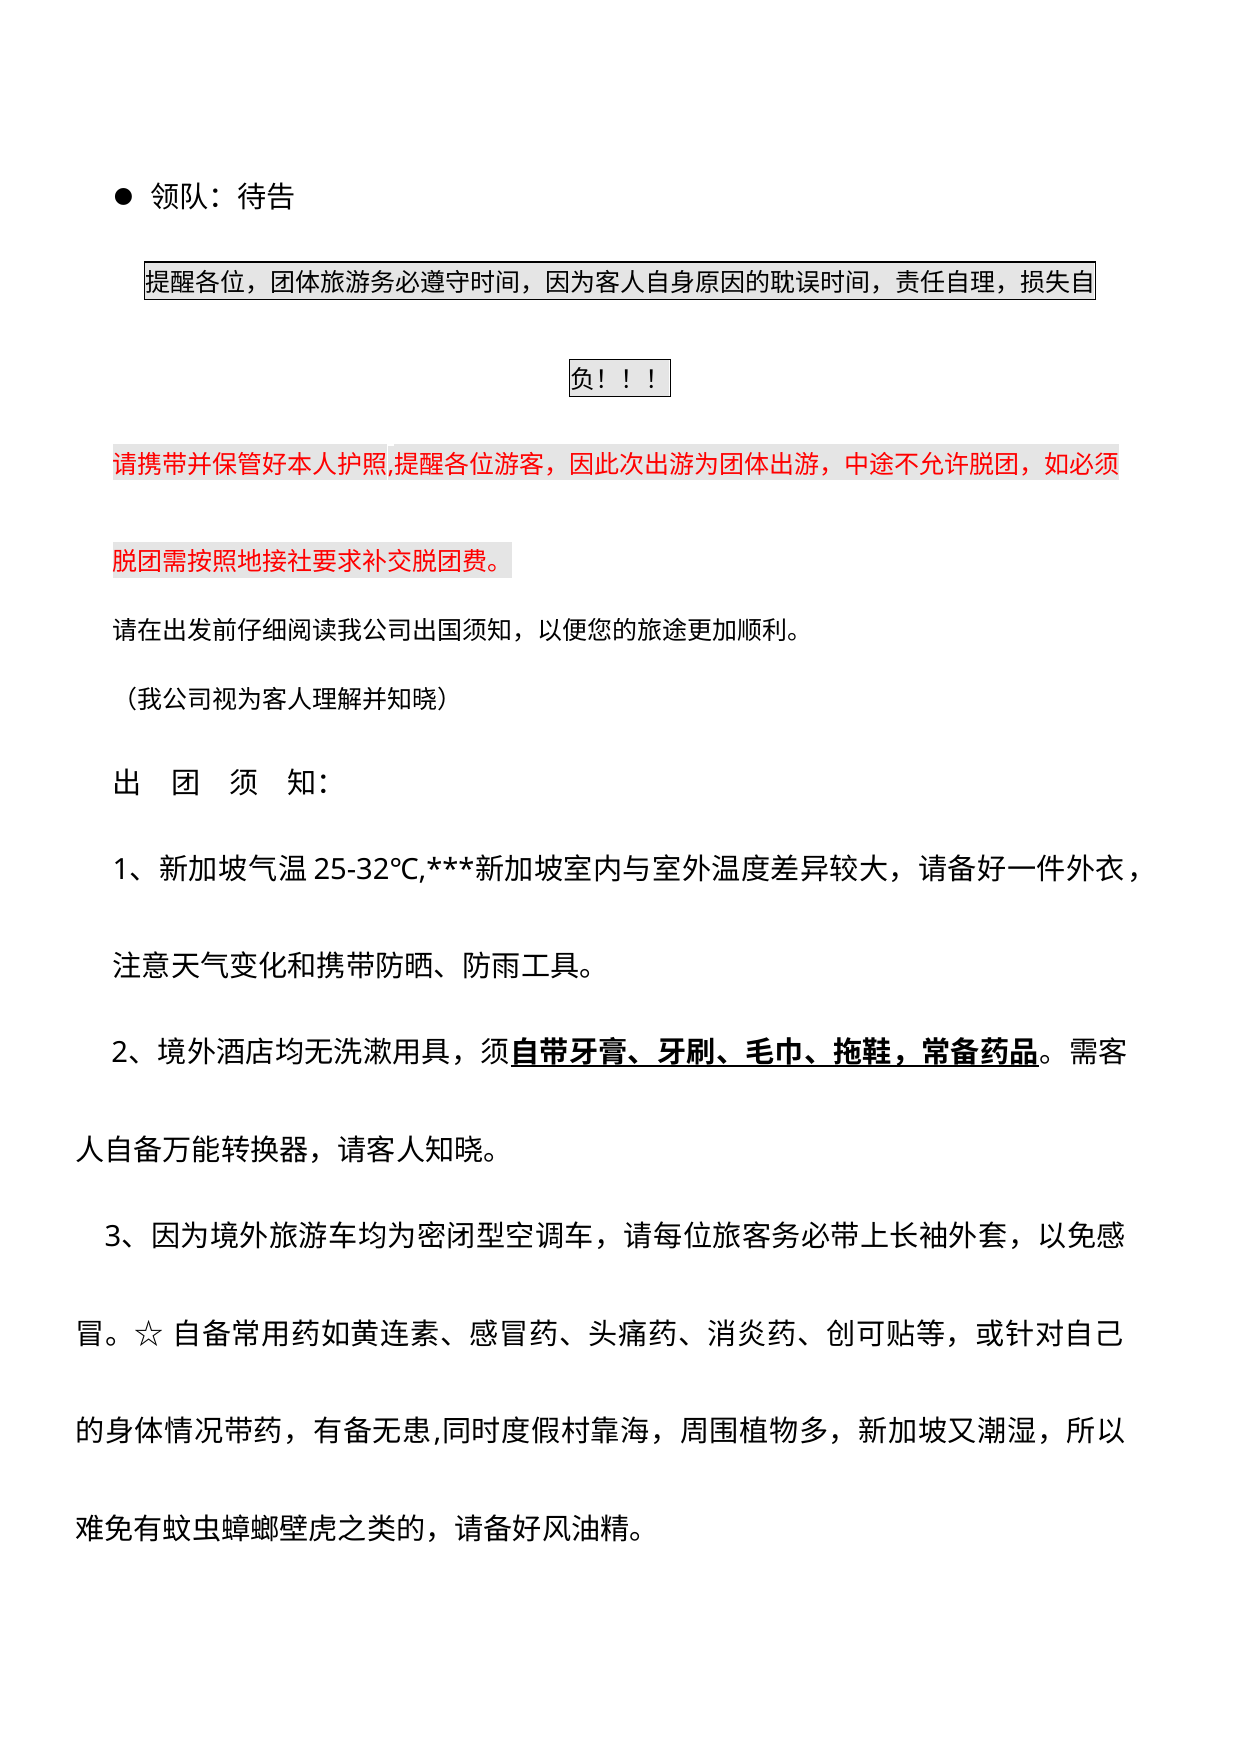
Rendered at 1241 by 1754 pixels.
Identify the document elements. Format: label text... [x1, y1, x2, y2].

text （我公司视为客人理解并知晓） [112, 665, 1128, 730]
text 请在出发前仔细阅读我公司出国须知，以便您的旅途更加顺利。 [112, 610, 1117, 647]
text 提醒各位，团体旅游务必遵守时间，因为客人自身原因的耽误时间，责任自理，损失自负！！！ [112, 248, 1128, 411]
text 请携带并保管好本人护照,提醒各位游客，因此次出游为团体出游，中途不允许脱团，如必须脱团需按照地接社要求补交脱团费。 [112, 430, 1128, 592]
text 2、境外酒店均无洗漱用具，须自带牙膏、牙刷、毛巾、拖鞋，常备药品。需客人自备万能转换器，请客人知晓。 [75, 1018, 1128, 1180]
list 领队：待告 [112, 162, 1128, 227]
text 3、因为境外旅游车均为密闭型空调车，请每位旅客务必带上长袖外套，以免感冒。☆ 自备常用药如黄连素、感冒药、头痛药、消炎药、创可贴等，或针对自己的身体情况带药，有备无患,同时度假村靠海，周围植物多，新加坡又潮湿，所以难免有蚊虫蟑螂壁虎之类的，请备好风油精。 [75, 1201, 1128, 1559]
text 出 团 须 知： [112, 748, 1128, 813]
text 1、新加坡气温25-32℃,***新加坡室内与室外温度差异较大，请备好一件外衣，注意天气变化和携带防晒、防雨工具。 [112, 834, 1128, 997]
